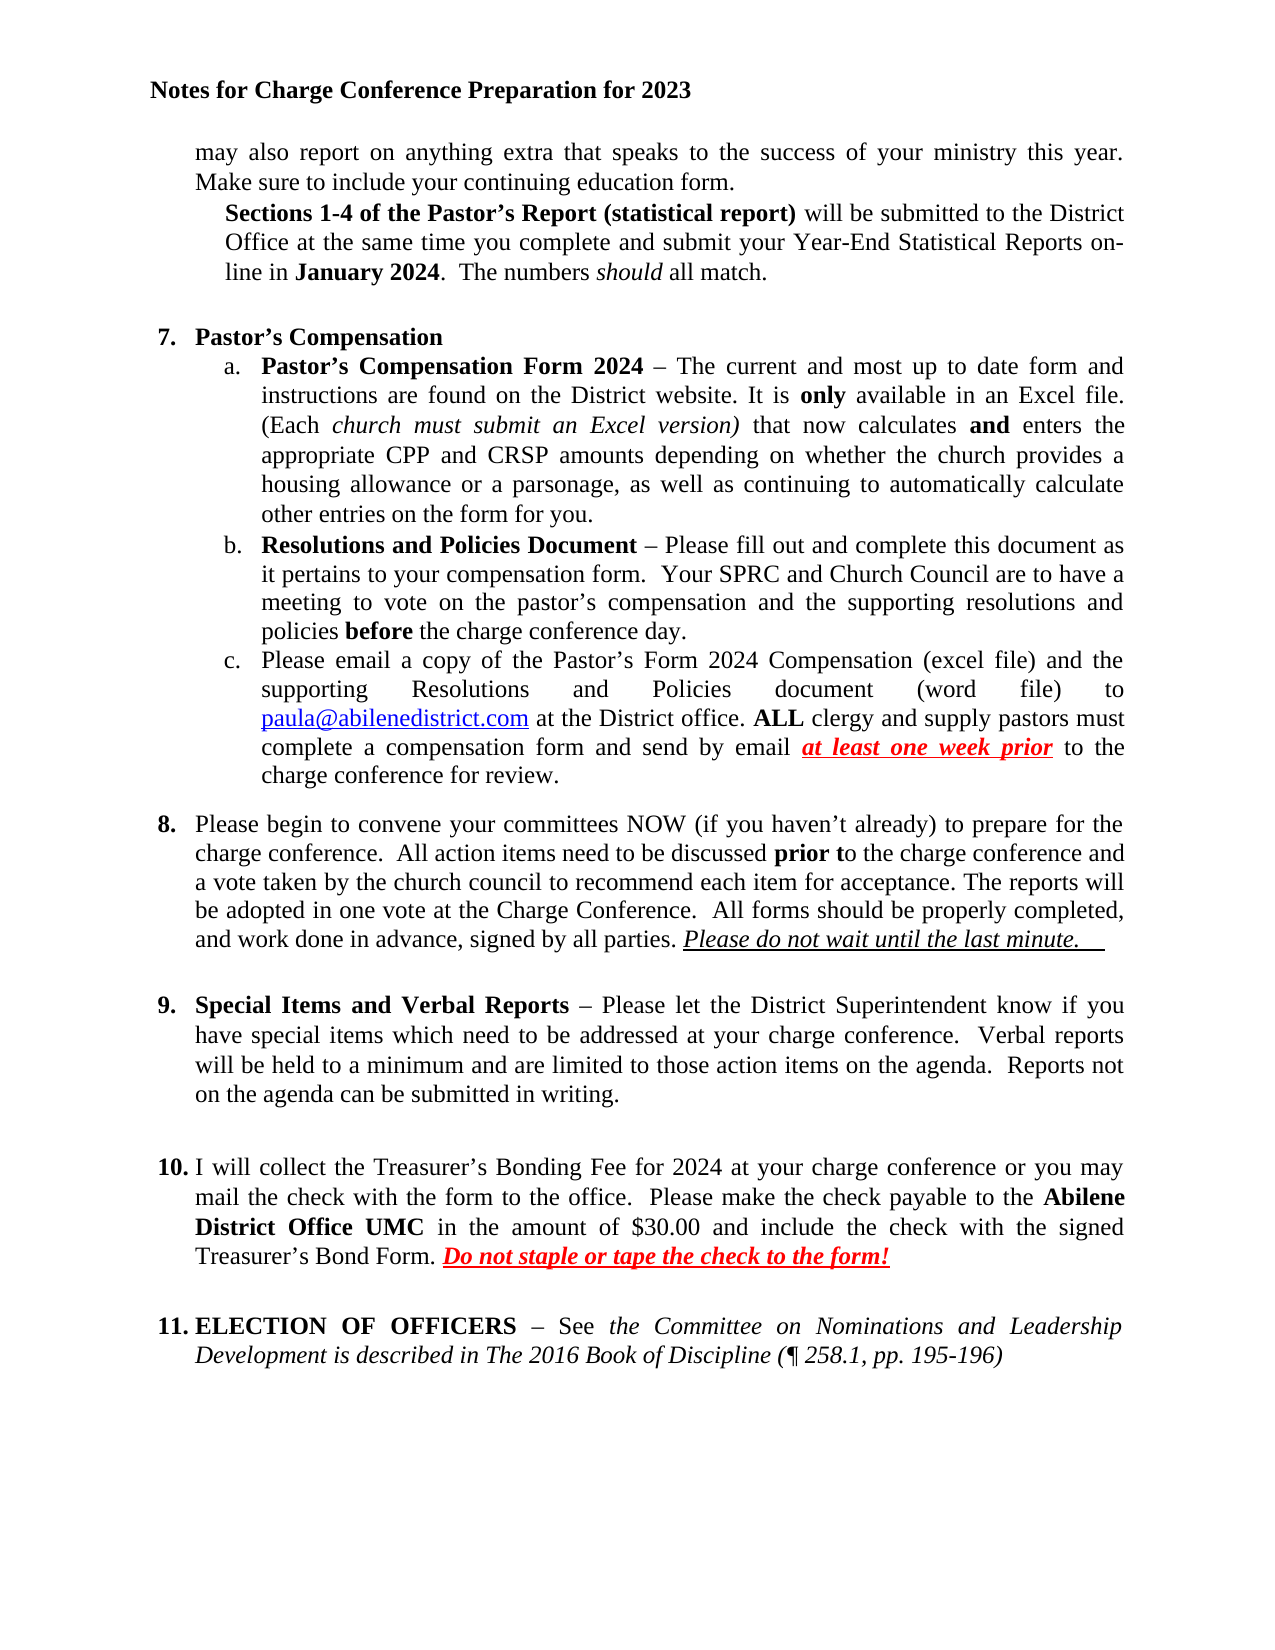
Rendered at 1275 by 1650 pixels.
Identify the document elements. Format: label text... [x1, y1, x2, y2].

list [157, 137, 1125, 195]
list Resolutions and Policies Document – Please fill out and complete this document as it pertains to your compensation form. Your SPRC and Church Council are to have a meeting to vote on the pastor’s compensation and the supporting resolutions and policies before the charge conference day. [223, 530, 1125, 645]
list Please begin to convene your committees NOW (if you haven’t already) to prepare for the charge conference. All action items need to be discussed prior to the charge conference and a vote taken by the church council to recommend each item for acceptance. The reports will be adopted in one vote at the Charge Conference. All forms should be properly completed, and work done in advance, signed by all parties. Please do not wait until the last minute. [157, 809, 1125, 953]
list Pastor’s Compensation [157, 322, 1125, 351]
text Sections 1-4 of the Pastor’s Report (statistical report) will be submitted to the District Office at the same time you complete and submit your Year-End Statistical Reports on-line in January 2024. The numbers should all match. [225, 198, 1125, 286]
list Pastor’s Compensation Form 2024 – The current and most up to date form and instructions are found on the District website. It is only available in an Excel file. (Each church must submit an Excel version) that now calculates and enters the appropriate CPP and CRSP amounts depending on whether the church provides a housing allowance or a parsonage, as well as continuing to automatically calculate other entries on the form for you. [223, 351, 1125, 528]
list I will collect the Treasurer’s Bonding Fee for 2024 at your charge conference or you may mail the check with the form to the office. Please make the check payable to the Abilene District Office UMC in the amount of $30.00 and include the check with the signed Treasurer’s Bond Form. Do not staple or tape the check to the form! [157, 1152, 1125, 1270]
list Special Items and Verbal Reports – Please let the District Superintendent know if you have special items which need to be addressed at your charge conference. Verbal reports will be held to a minimum and are limited to those action items on the agenda. Reports not on the agenda can be submitted in writing. [157, 991, 1125, 1108]
list Please email a copy of the Pastor’s Form 2024 Compensation (excel file) and the supporting Resolutions and Policies document (word file) to paula@abilenedistrict.com at the District office. ALL clergy and supply pastors must complete a compensation form and send by email at least one week prior to the charge conference for review. [223, 645, 1125, 789]
list ELECTION OF OFFICERS – See the Committee on Nominations and Leadership Development is described in The 2016 Book of Discipline (¶ 258.1, pp. 195-196) [157, 1311, 1125, 1369]
